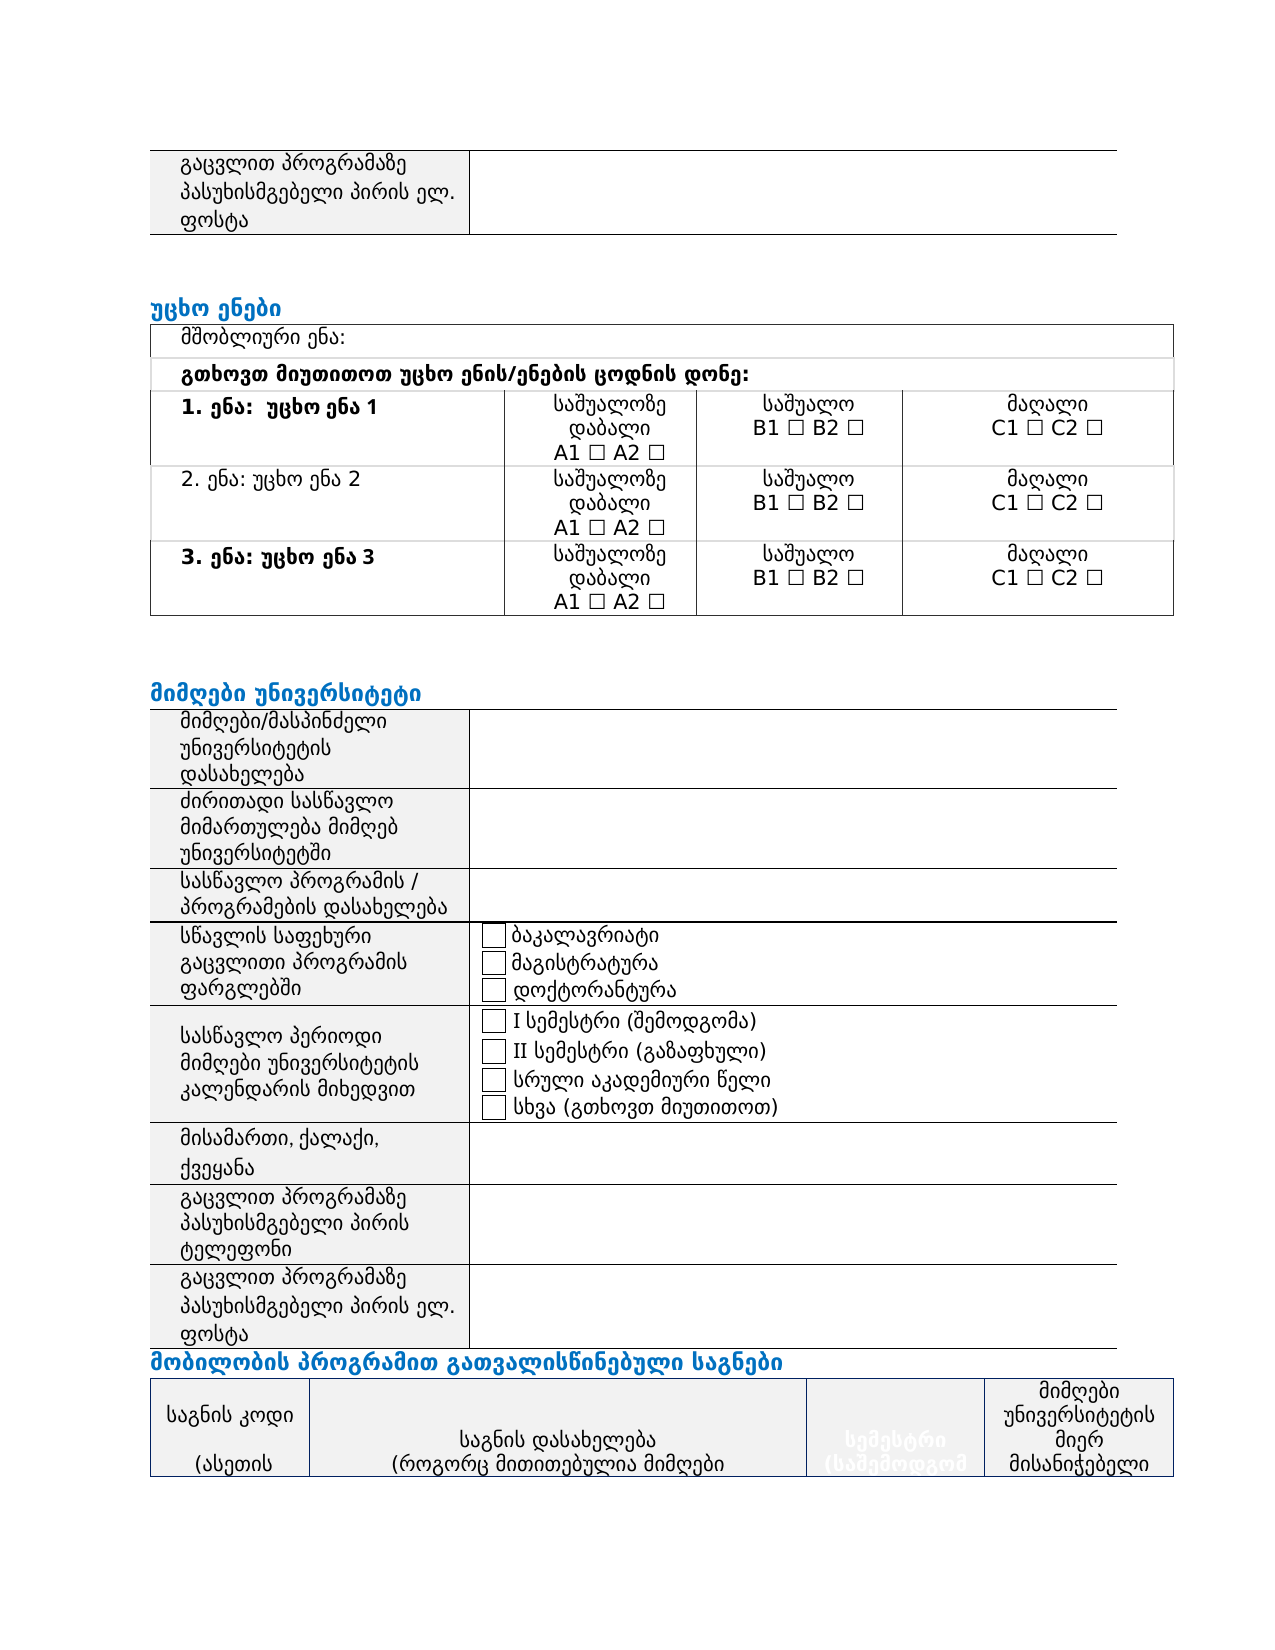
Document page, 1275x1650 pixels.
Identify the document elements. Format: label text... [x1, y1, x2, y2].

table_cell ბაკალავრიატი მაგისტრატურა დოქტორანტურა [470, 923, 1117, 1005]
table_cell 1. ენა: უცხო ენა 1 [151, 392, 504, 465]
table_cell [470, 1185, 1117, 1264]
table_cell [470, 151, 1117, 234]
table_cell I სემესტრი (შემოდგომა) II სემესტრი (გაზაფხული) სრული აკადემიური წელი სხვა (გთხოვთ მიუთითოთ) [470, 1006, 1117, 1122]
table_cell ძირითადი სასწავლო მიმართულება მიმღებ უნივერსიტეტში [150, 789, 469, 868]
table_cell სასწავლო პროგრამის / პროგრამების დასახელება [150, 869, 469, 921]
table_cell [470, 1123, 1117, 1184]
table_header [310, 1379, 806, 1476]
text უცხო ენები [150, 296, 1125, 322]
table_cell 2. ენა: უცხო ენა 2 [152, 467, 504, 540]
table_cell საშუალო B1 B2 [697, 392, 902, 465]
table_cell გაცვლით პროგრამაზე პასუხისმგებელი პირის ელ. ფოსტა [150, 1265, 469, 1348]
table_cell საშუალოზე დაბალი A1 A2 [505, 467, 696, 540]
table_cell [470, 869, 1117, 921]
table_cell 3. ენა: უცხო ენა 3 [151, 542, 504, 615]
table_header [807, 1379, 984, 1476]
table_cell საშუალოზე დაბალი A1 A2 [505, 392, 696, 465]
table_cell საშუალო B1 B2 [697, 467, 902, 540]
table_cell გთხოვთ მიუთითოთ უცხო ენის/ენების ცოდნის დონე: [152, 359, 1173, 390]
table_cell მისამართი, ქალაქი, ქვეყანა [150, 1123, 469, 1184]
table_header მშობლიური ენა: [151, 325, 1173, 357]
table_header [470, 710, 1117, 788]
table_cell გაცვლით პროგრამაზე პასუხისმგებელი პირის ელ. ფოსტა [150, 151, 469, 234]
table_cell სწავლის საფეხური გაცვლითი პროგრამის ფარგლებში [150, 923, 469, 1005]
table_cell მაღალი C1 C2 [903, 467, 1173, 540]
table_cell [470, 1265, 1117, 1348]
table_cell საშუალო B1 B2 [697, 542, 902, 615]
text მიმღები უნივერსიტეტი [150, 680, 1125, 706]
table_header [985, 1379, 1173, 1476]
table_cell გაცვლით პროგრამაზე პასუხისმგებელი პირის ტელეფონი [150, 1185, 469, 1264]
table_cell მაღალი C1 C2 [903, 392, 1173, 465]
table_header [151, 1379, 309, 1476]
table_cell საშუალოზე დაბალი A1 A2 [505, 542, 696, 615]
table_cell მაღალი C1 C2 [903, 542, 1173, 615]
table_cell [470, 789, 1117, 868]
table_header მიმღები/მასპინძელი უნივერსიტეტის დასახელება [150, 710, 469, 788]
text მობილობის პროგრამით გათვალისწინებული საგნები [150, 1349, 1125, 1376]
table_cell სასწავლო პერიოდი მიმღები უნივერსიტეტის კალენდარის მიხედვით [150, 1006, 469, 1122]
